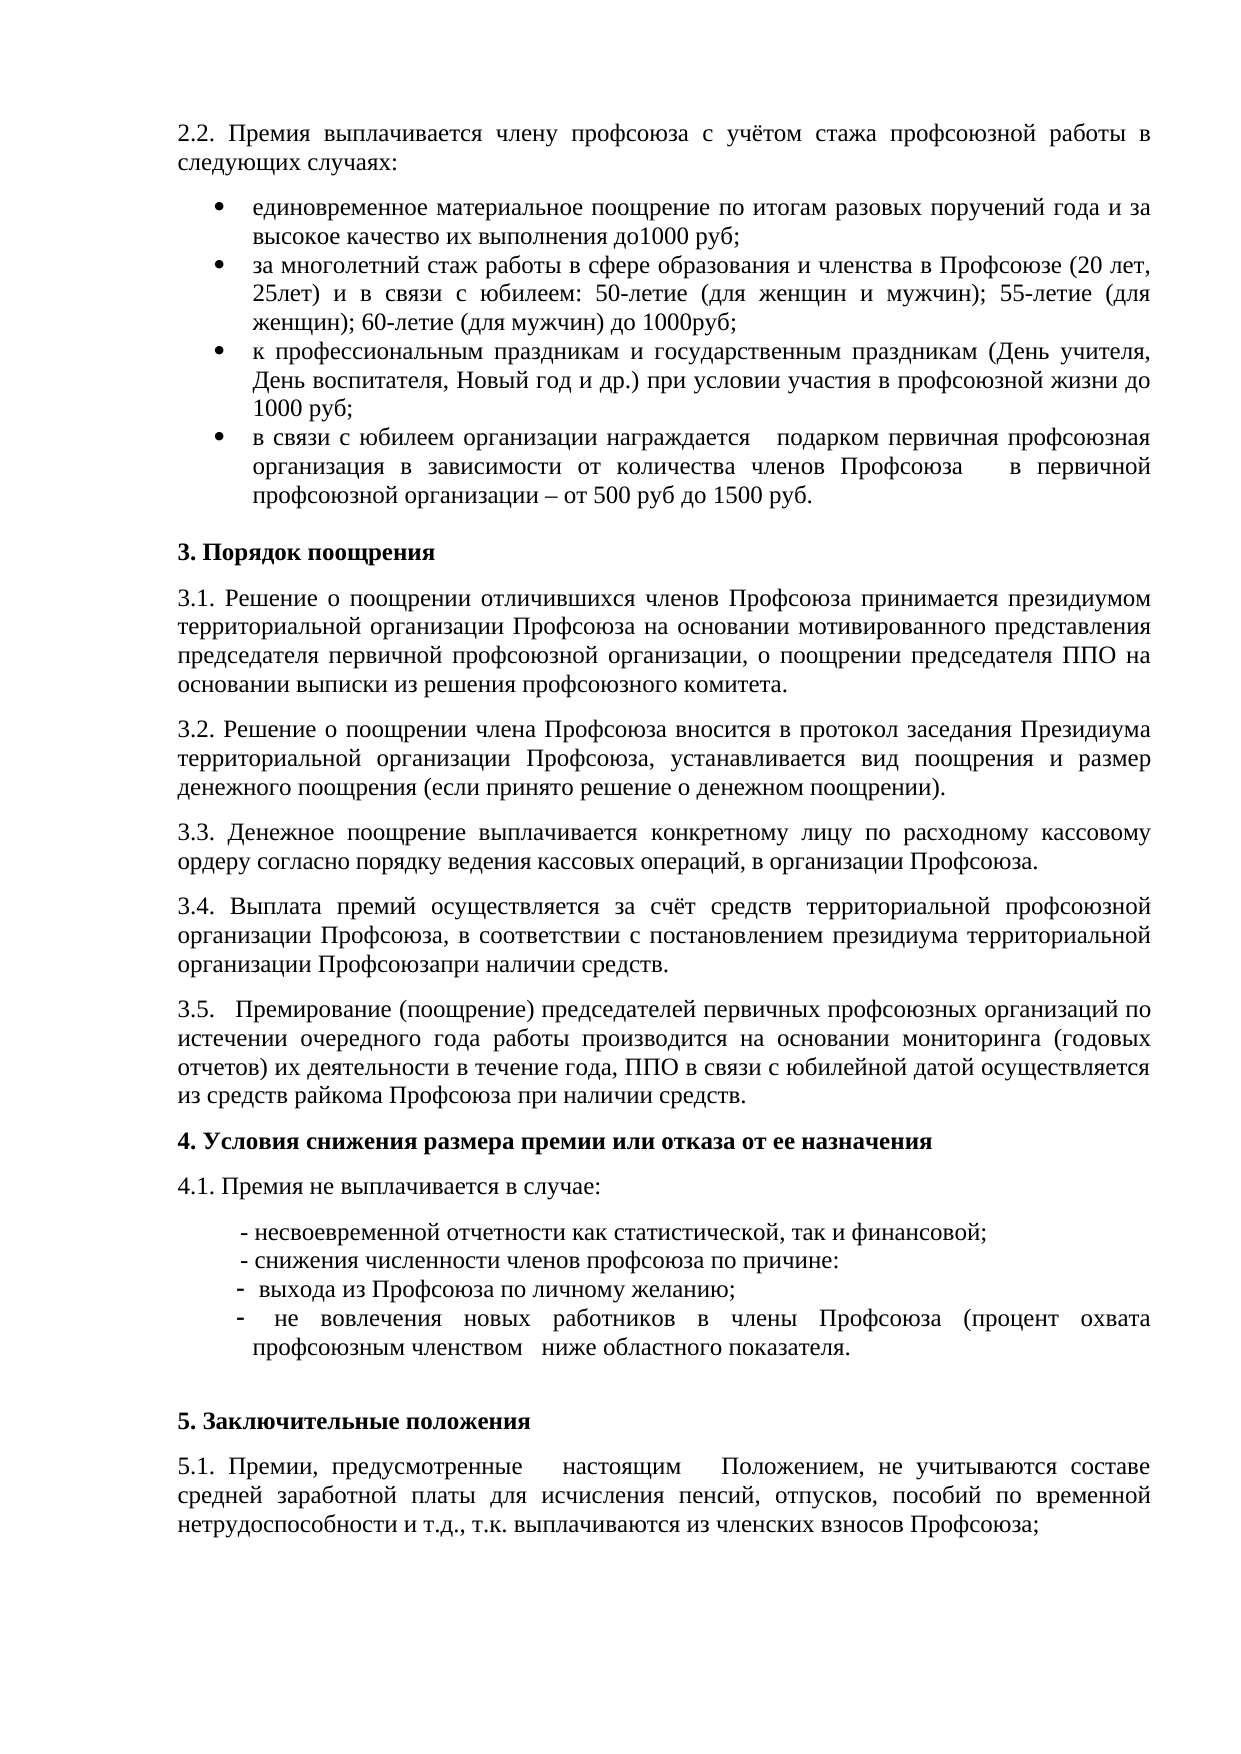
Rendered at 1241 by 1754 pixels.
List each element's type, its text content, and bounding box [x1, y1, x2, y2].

text 2.2. Премия выплачивается члену профсоюза с учётом стажа профсоюзной работы в следующих случаях: [177, 118, 1152, 176]
list единовременное материальное поощрение по итогам разовых поручений года и за высокое качество их выполнения до1000 руб; [215, 192, 1152, 250]
list не вовлечения новых работников в члены Профсоюза (процент охвата профсоюзным членством ниже областного показателя. [236, 1303, 1152, 1361]
text 4. Условия снижения размера премии или отказа от ее назначения [177, 1126, 1152, 1155]
text 4.1. Премия не выплачивается в случае: [177, 1171, 1152, 1200]
text 5. Заключительные положения [177, 1406, 1152, 1435]
text 3.5. Премирование (поощрение) председателей первичных профсоюзных организаций по истечении очередного года работы производится на основании мониторинга (годовых отчетов) их деятельности в течение года, ППО в связи с юбилейной датой осуществляется из средств райкома Профсоюза при наличии средств. [177, 994, 1152, 1109]
list к профессиональным праздникам и государственным праздникам (День учителя, День воспитателя, Новый год и др.) при условии участия в профсоюзной жизни до 1000 руб; [215, 336, 1152, 422]
list за многолетний стаж работы в сфере образования и членства в Профсоюзе (20 лет, 25лет) и в связи с юбилеем: 50-летие (для женщин и мужчин); 55-летие (для женщин); 60-летие (для мужчин) до 1000руб; [215, 250, 1152, 336]
text 3.3. Денежное поощрение выплачивается конкретному лицу по расходному кассовому ордеру согласно порядку ведения кассовых операций, в организации Профсоюза. [177, 817, 1152, 875]
text 3. Порядок поощрения [177, 537, 1152, 566]
text 3.4. Выплата премий осуществляется за счёт средств территориальной профсоюзной организации Профсоюза, в соответствии с постановлением президиума территориальной организации Профсоюзапри наличии средств. [177, 891, 1152, 978]
list в связи с юбилеем организации награждается подарком первичная профсоюзная организация в зависимости от количества членов Профсоюза в первичной профсоюзной организации – от 500 руб до 1500 руб. [215, 422, 1152, 508]
text 5.1. Премии, предусмотренные настоящим Положением, не учитываются составе средней заработной платы для исчисления пенсий, отпусков, пособий по временной нетрудоспособности и т.д., т.к. выплачиваются из членских взносов Профсоюза; [177, 1451, 1152, 1538]
text - несвоевременной отчетности как статистической, так и финансовой; [177, 1217, 1152, 1246]
text 3.2. Решение о поощрении члена Профсоюза вносится в протокол заседания Президиума территориальной организации Профсоюза, устанавливается вид поощрения и размер денежного поощрения (если принято решение о денежном поощрении). [177, 714, 1152, 801]
text 3.1. Решение о поощрении отличившихся членов Профсоюза принимается президиумом территориальной организации Профсоюза на основании мотивированного представления председателя первичной профсоюзной организации, о поощрении председателя ППО на основании выписки из решения профсоюзного комитета. [177, 583, 1152, 698]
text - снижения численности членов профсоюза по причине: [177, 1246, 1152, 1274]
list выхода из Профсоюза по личному желанию; [236, 1274, 1152, 1303]
